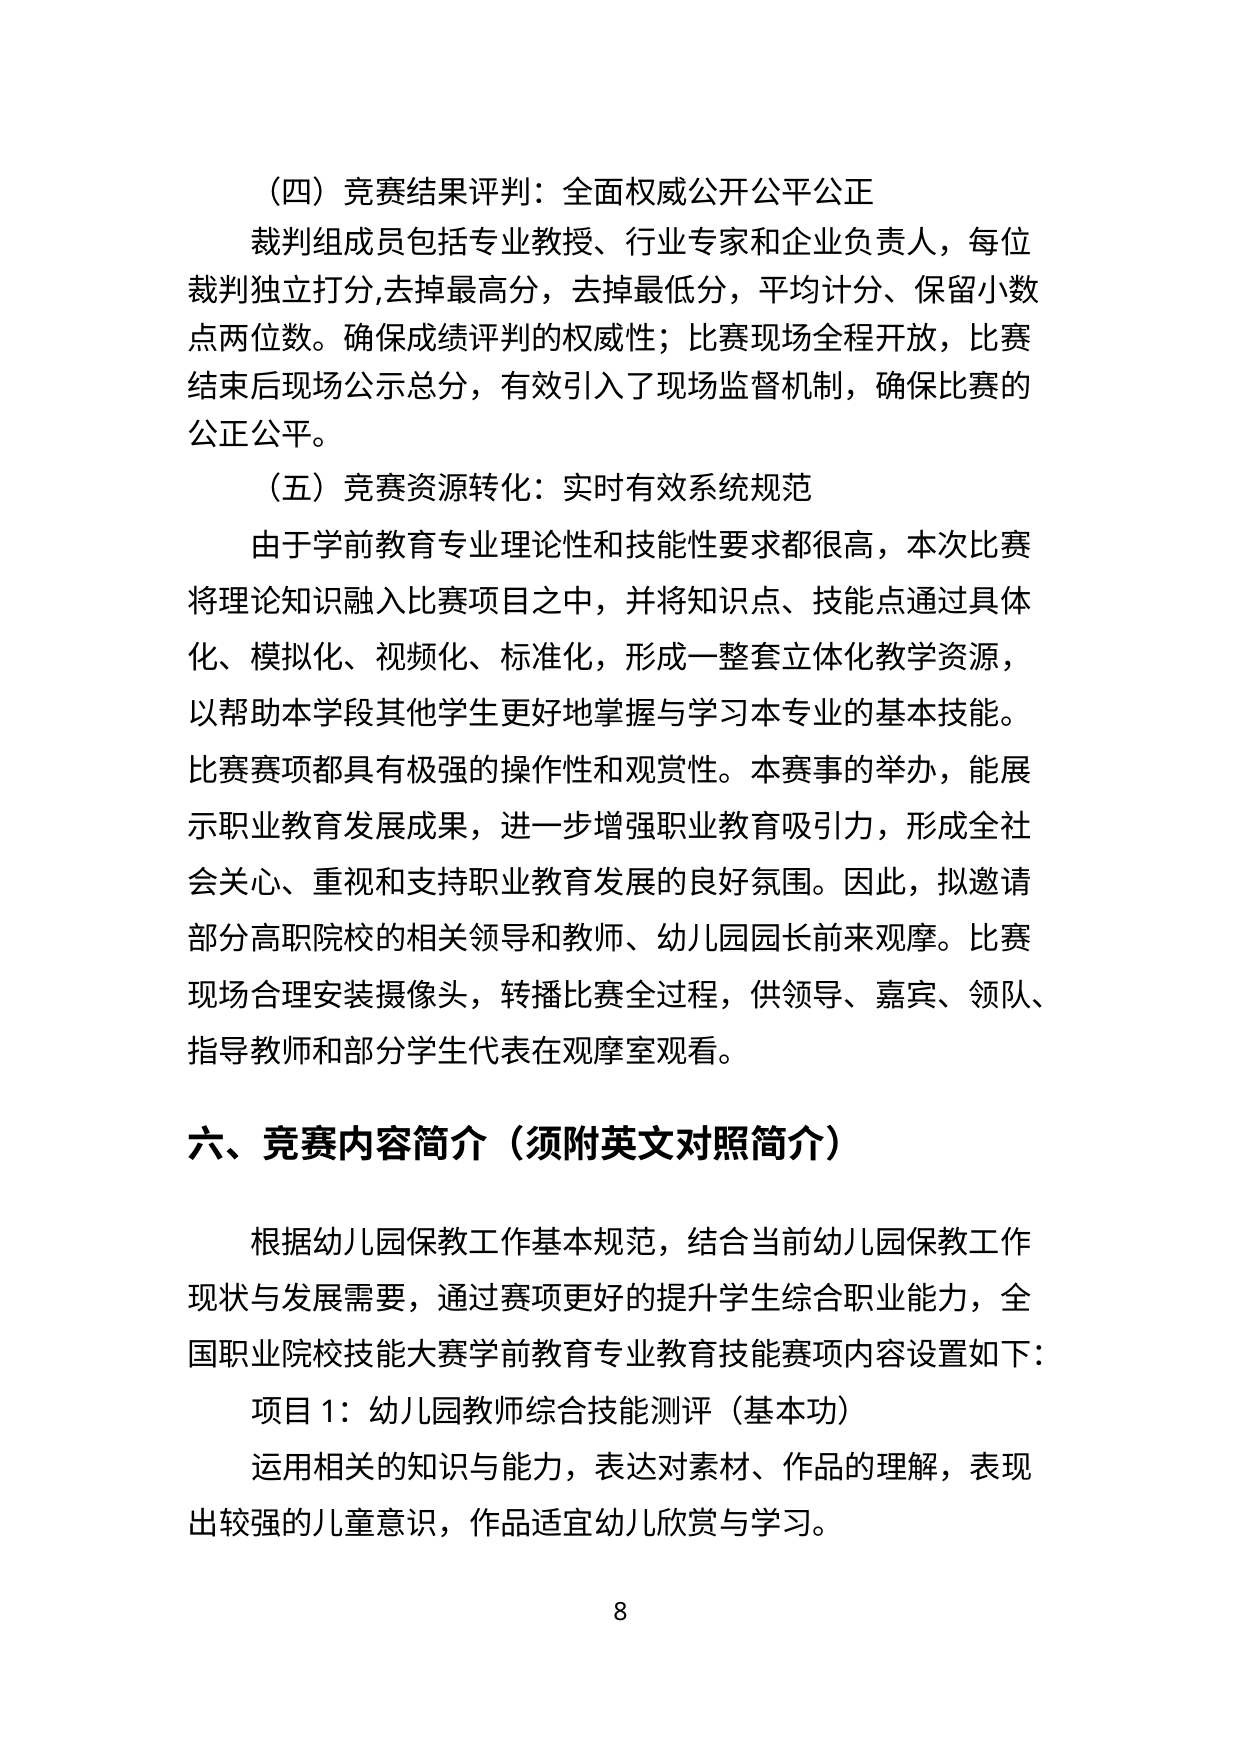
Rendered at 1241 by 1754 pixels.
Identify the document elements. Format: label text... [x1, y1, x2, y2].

text 运用相关的知识与能力，表达对素材、作品的理解，表现出较强的儿童意识，作品适宜幼儿欣赏与学习。 [188, 1433, 1053, 1546]
text 根据幼儿园保教工作基本规范，结合当前幼儿园保教工作现状与发展需要，通过赛项更好的提升学生综合职业能力，全国职业院校技能大赛学前教育专业教育技能赛项内容设置如下： [187, 1208, 1053, 1377]
text 由于学前教育专业理论性和技能性要求都很高，本次比赛将理论知识融入比赛项目之中，并将知识点、技能点通过具体化、模拟化、视频化、标准化，形成一整套立体化教学资源，以帮助本学段其他学生更好地掌握与学习本专业的基本技能。比赛赛项都具有极强的操作性和观赏性。本赛事的举办，能展示职业教育发展成果，进一步增强职业教育吸引力，形成全社会关心、重视和支持职业教育发展的良好氛围。因此，拟邀请部分高职院校的相关领导和教师、幼儿园园长前来观摩。比赛现场合理安装摄像头，转播比赛全过程，供领导、嘉宾、领队、指导教师和部分学生代表在观摩室观看。 [187, 511, 1053, 1073]
subtitle 六、竞赛内容简介（须附英文对照简介） [187, 1109, 1053, 1174]
text （五）竞赛资源转化：实时有效系统规范 [187, 455, 1053, 511]
text 裁判组成员包括专业教授、行业专家和企业负责人，每位裁判独立打分,去掉最高分，去掉最低分，平均计分、保留小数点两位数。确保成绩评判的权威性；比赛现场全程开放，比赛结束后现场公示总分，有效引入了现场监督机制，确保比赛的公正公平。 [187, 215, 1053, 455]
text （四）竞赛结果评判：全面权威公开公平公正 [187, 157, 1053, 215]
text 项目1：幼儿园教师综合技能测评（基本功） [188, 1377, 1053, 1433]
